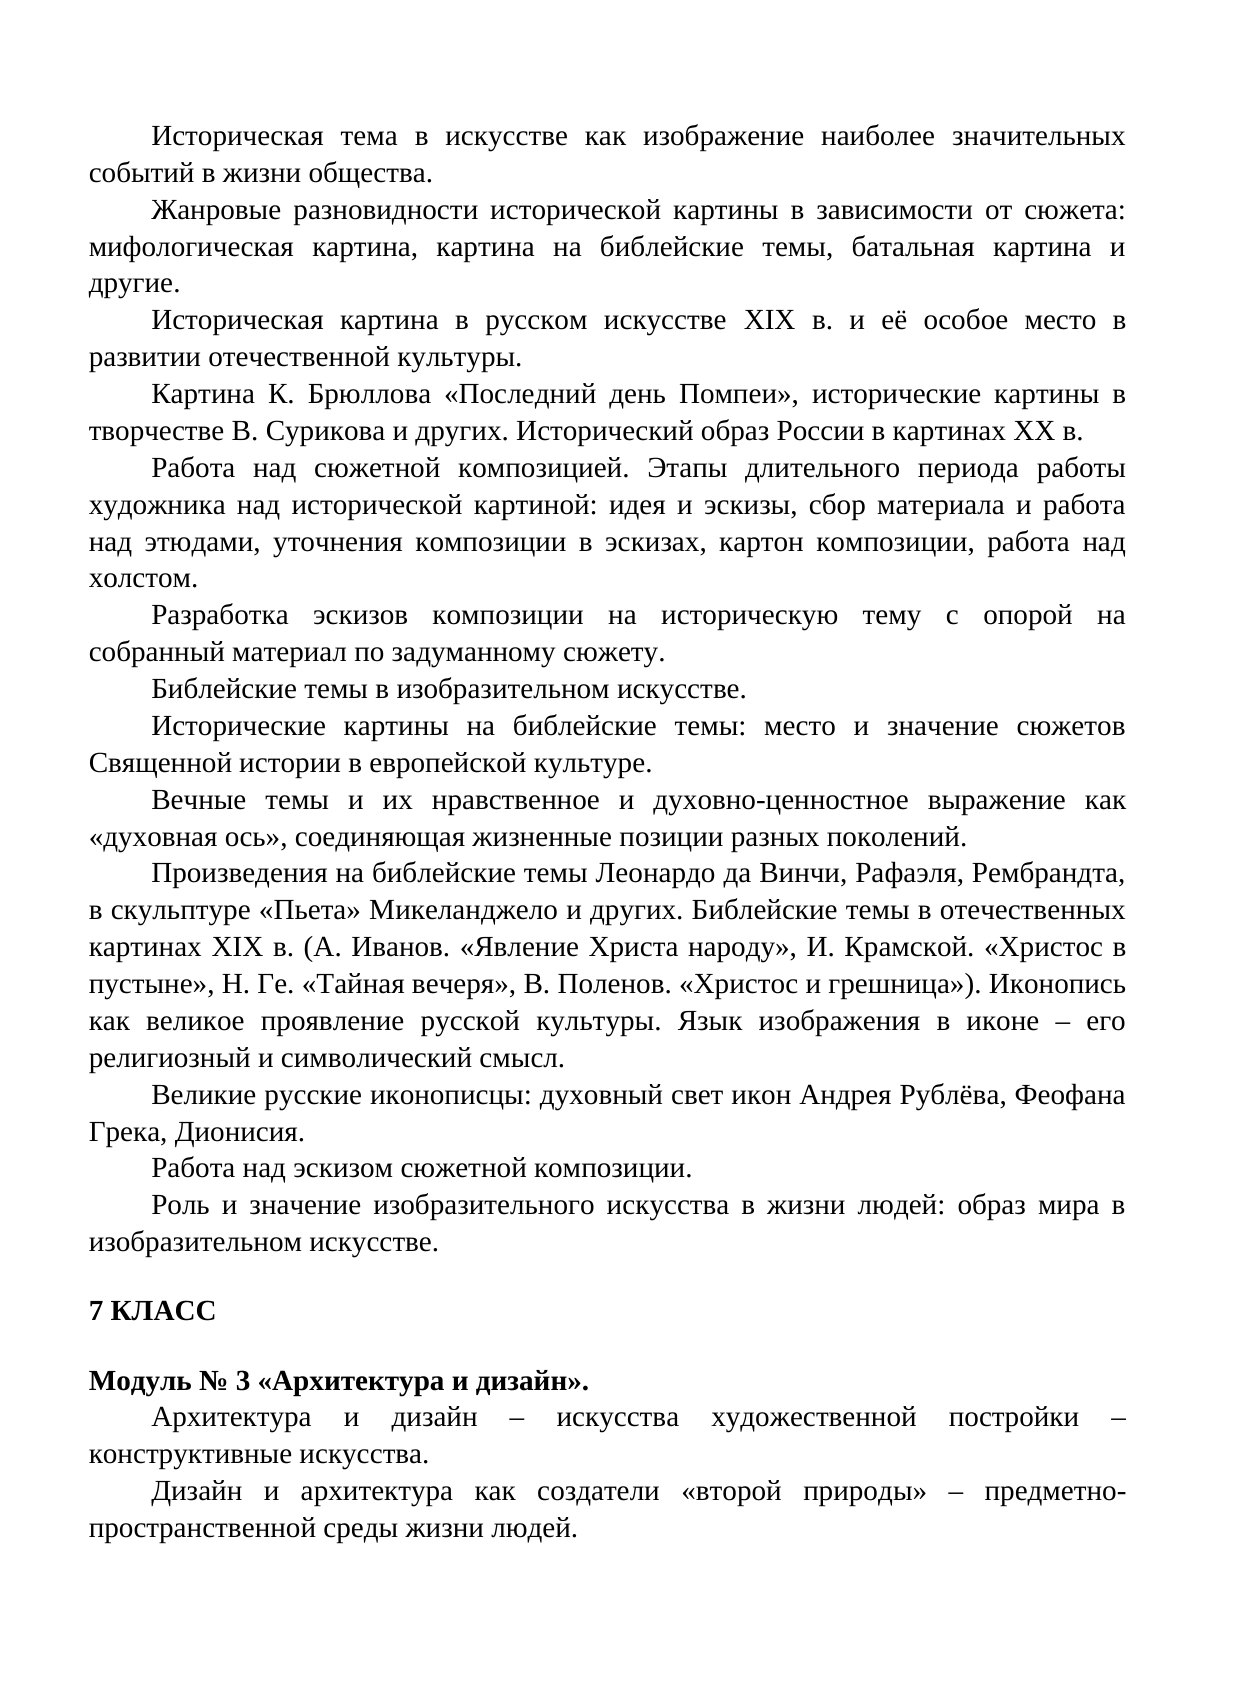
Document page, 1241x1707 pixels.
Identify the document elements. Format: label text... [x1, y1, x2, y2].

text Великие русские иконописцы: духовный свет икон Андрея Рублёва, Феофана Грека, Дионисия. [88, 1077, 1127, 1147]
text Дизайн и архитектура как создатели «второй природы» – предметно-пространственной среды жизни людей. [88, 1473, 1127, 1544]
text Модуль № 3 «Архитектура и дизайн». [88, 1363, 1127, 1396]
text Библейские темы в изобразительном искусстве. [88, 671, 1127, 705]
text Исторические картины на библейские темы: место и значение сюжетов Священной истории в европейской культуре. [88, 708, 1127, 778]
text Работа над эскизом сюжетной композиции. [88, 1151, 1127, 1184]
text Историческая картина в русском искусстве XIX в. и её особое место в развитии отечественной культуры. [88, 302, 1127, 373]
text Жанровые разновидности исторической картины в зависимости от сюжета: мифологическая картина, картина на библейские темы, батальная картина и другие. [88, 192, 1127, 299]
text Работа над сюжетной композицией. Этапы длительного периода работы художника над исторической картиной: идея и эскизы, сбор материала и работа над этюдами, уточнения композиции в эскизах, картон композиции, работа над холстом. [88, 450, 1127, 594]
text Вечные темы и их нравственное и духовно-ценностное выражение как «духовная ось», соединяющая жизненные позиции разных поколений. [88, 782, 1127, 852]
text Архитектура и дизайн – искусства художественной постройки – конструктивные искусства. [88, 1399, 1127, 1470]
text 7 КЛАСС [88, 1293, 1127, 1327]
text Разработка эскизов композиции на историческую тему с опорой на собранный материал по задуманному сюжету. [88, 597, 1127, 668]
text Роль и значение изобразительного искусства в жизни людей: образ мира в изобразительном искусстве. [88, 1187, 1127, 1258]
text Картина К. Брюллова «Последний день Помпеи», исторические картины в творчестве В. Сурикова и других. Исторический образ России в картинах ХХ в. [88, 376, 1127, 447]
text Историческая тема в искусстве как изображение наиболее значительных событий в жизни общества. [88, 118, 1127, 188]
text Произведения на библейские темы Леонардо да Винчи, Рафаэля, Рембрандта, в скульптуре «Пьета» Микеланджело и других. Библейские темы в отечественных картинах XIX в. (А. Иванов. «Явление Христа народу», И. Крамской. «Христос в пустыне», Н. Ге. «Тайная вечеря», В. Поленов. «Христос и грешница»). Иконопись как великое проявление русской культуры. Язык изображения в иконе – его религиозный и символический смысл. [88, 856, 1127, 1073]
